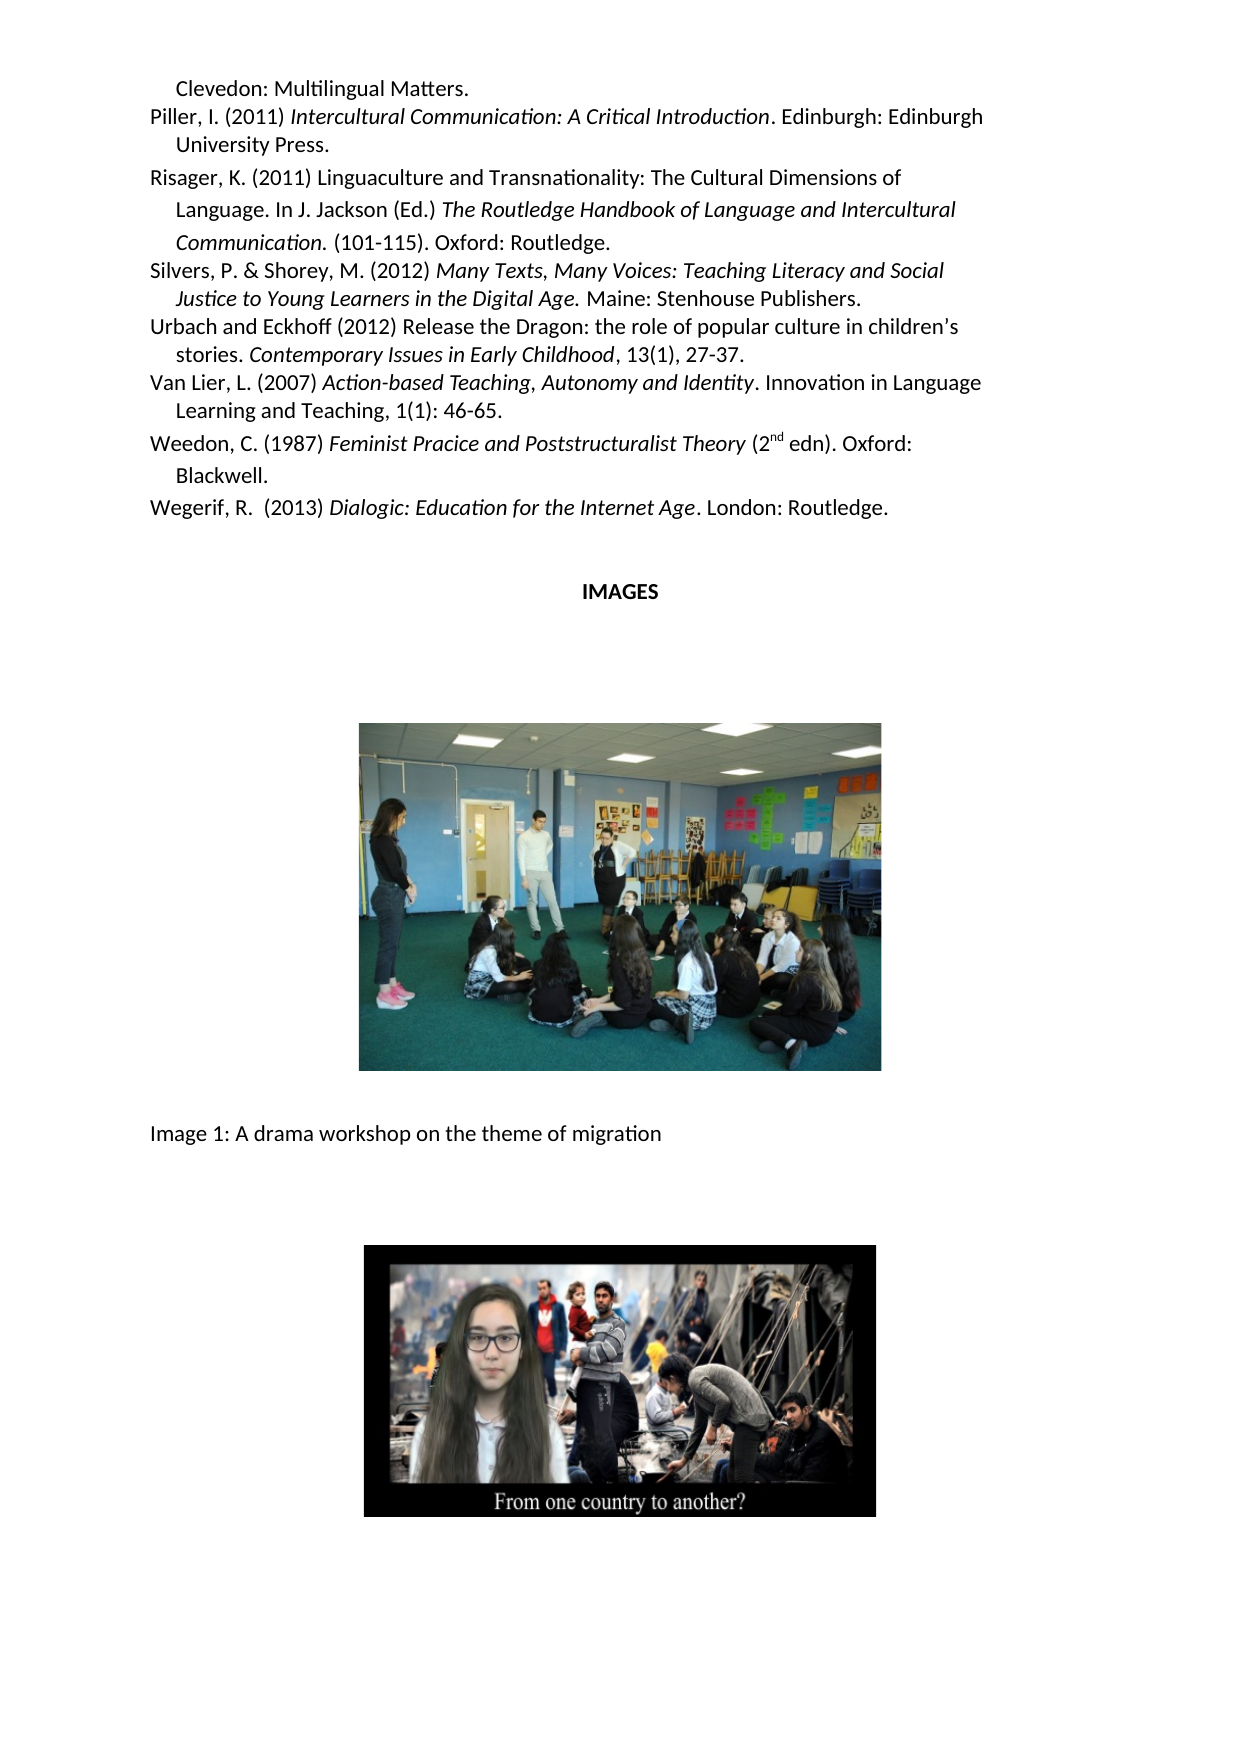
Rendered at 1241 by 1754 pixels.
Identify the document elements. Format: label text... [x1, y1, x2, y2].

text Urbach and Eckhoff (2012) Release the Dragon: the role of popular culture in children’s [150, 312, 1090, 340]
text IMAGES [150, 577, 1090, 605]
text stories. Contemporary Issues in Early Childhood, 13(1), 27-37. [150, 340, 1090, 368]
text Silvers, P. & Shorey, M. (2012) Many Texts, Many Voices: Teaching Literacy and Social [150, 256, 1090, 284]
text Communication. (101-115). Oxford: Routledge. [150, 223, 1090, 256]
text Wegerif, R. (2013) Dialogic: Education for the Internet Age. London: Routledge. [150, 493, 1090, 521]
text Weedon, C. (1987) Feminist Pracice and Poststructuralist Theory (2nd edn). Oxford: [150, 429, 1090, 457]
text Van Lier, L. (2007) Action-based Teaching, Autonomy and Identity. Innovation in Language [150, 368, 1090, 396]
text Justice to Young Learners in the Digital Age. Maine: Stenhouse Publishers. [150, 284, 1090, 312]
text Image 1: A drama workshop on the theme of migration [150, 1119, 1090, 1147]
text Piller, I. (2011) Intercultural Communication: A Critical Introduction. Edinburgh: Edinburgh [150, 102, 1090, 130]
text Blackwell. [150, 461, 1090, 489]
text Language. In J. Jackson (Ed.) The Routledge Handbook of Language and Intercultural [150, 191, 1090, 223]
text University Press. [150, 130, 1090, 158]
picture [358, 723, 882, 1071]
text Clevedon: Multilingual Matters. [150, 74, 1090, 102]
picture [363, 1245, 877, 1517]
text Learning and Teaching, 1(1): 46-65. [150, 396, 1090, 424]
text Risager, K. (2011) Linguaculture and Transnationality: The Cultural Dimensions of [150, 158, 1090, 191]
